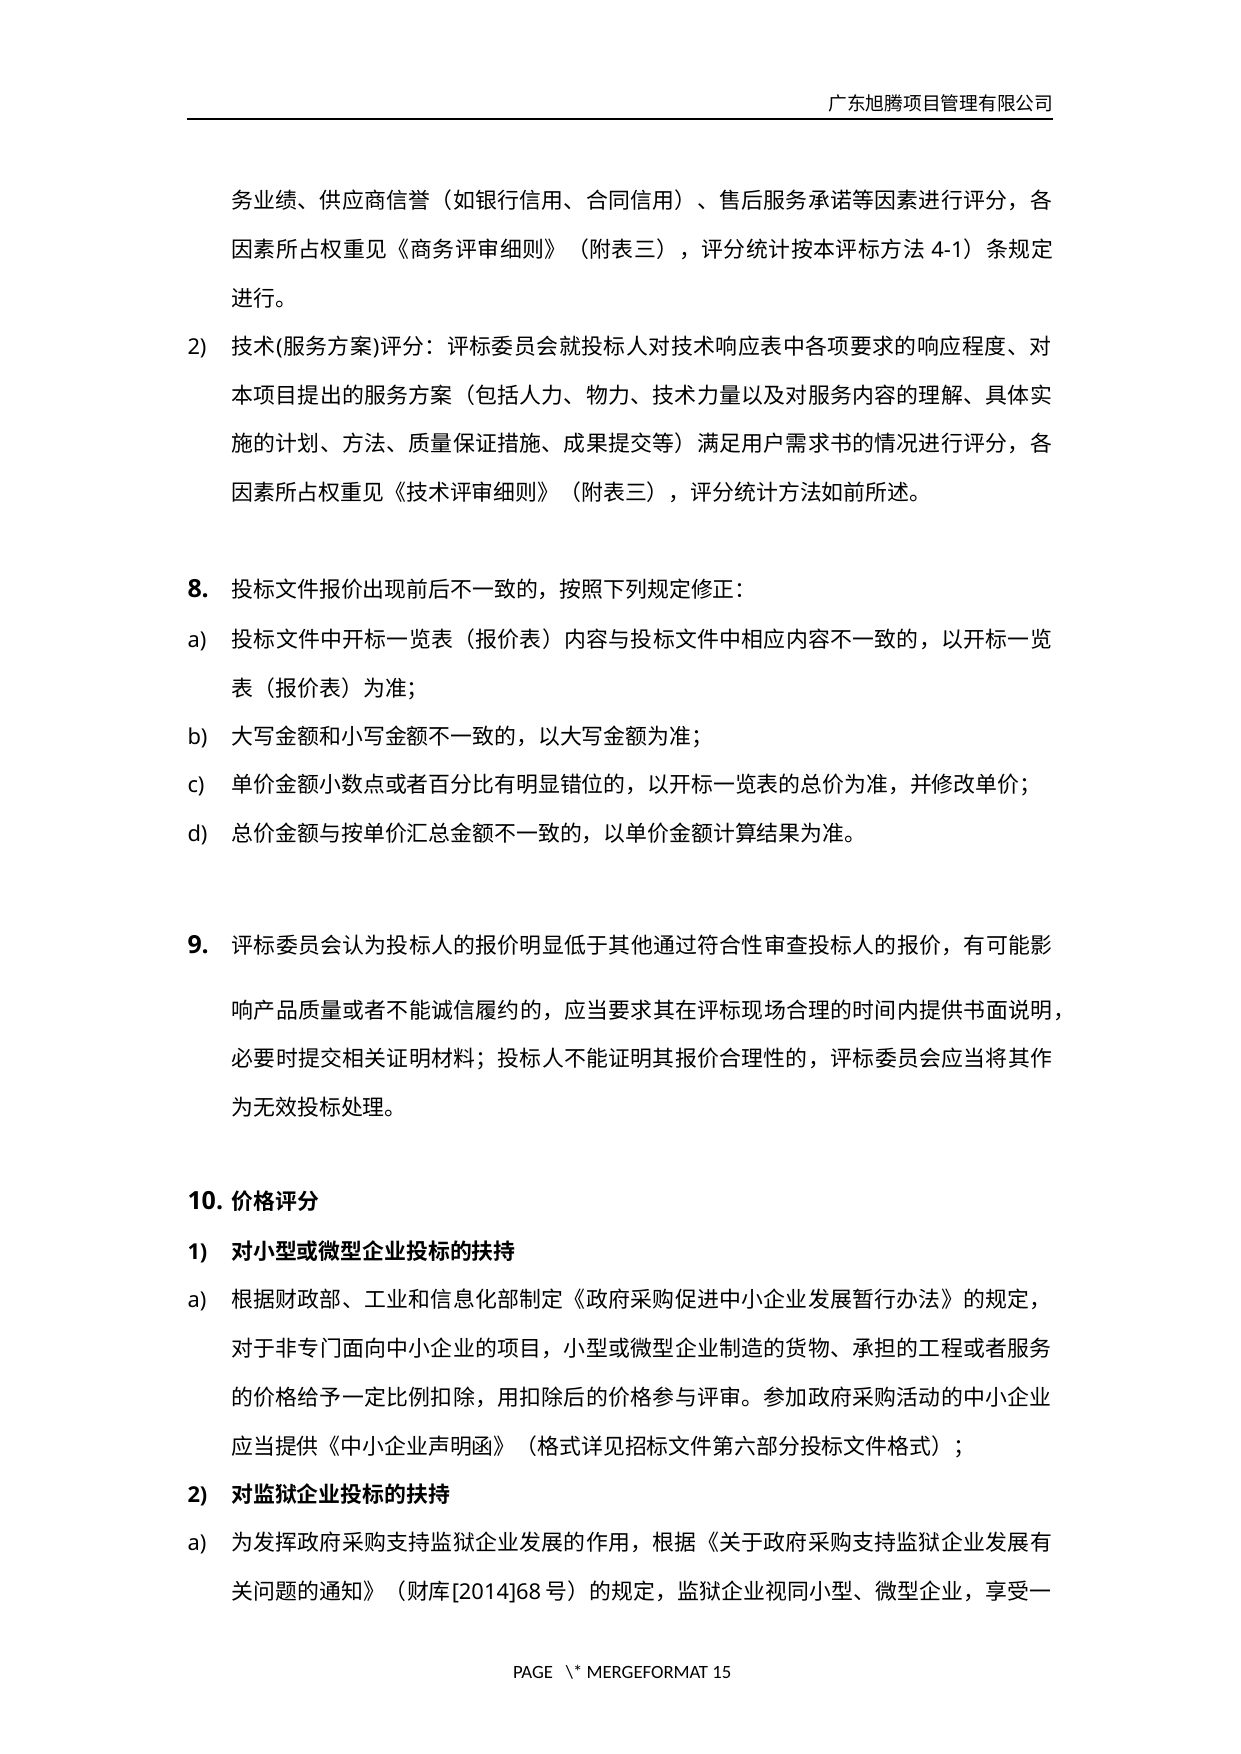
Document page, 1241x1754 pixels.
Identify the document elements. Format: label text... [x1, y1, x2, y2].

list 对小型或微型企业投标的扶持 [187, 1234, 1053, 1266]
list 价格评分 [187, 1183, 1053, 1217]
list 单价金额小数点或者百分比有明显错位的，以开标一览表的总价为准，并修改单价； [187, 767, 1053, 799]
list 投标文件报价出现前后不一致的，按照下列规定修正： [187, 570, 1053, 604]
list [187, 183, 1053, 313]
list 总价金额与按单价汇总金额不一致的，以单价金额计算结果为准。 [187, 815, 1053, 848]
list 投标文件中开标一览表（报价表）内容与投标文件中相应内容不一致的，以开标一览表（报价表）为准； [187, 621, 1053, 703]
list 根据财政部、工业和信息化部制定《政府采购促进中小企业发展暂行办法》的规定，对于非专门面向中小企业的项目，小型或微型企业制造的货物、承担的工程或者服务的价格给予一定比例扣除，用扣除后的价格参与评审。参加政府采购活动的中小企业应当提供《中小企业声明函》（格式详见招标文件第六部分投标文件格式）； [187, 1282, 1053, 1461]
list 评标委员会认为投标人的报价明显低于其他通过符合性审查投标人的报价，有可能影响产品质量或者不能诚信履约的，应当要求其在评标现场合理的时间内提供书面说明，必要时提交相关证明材料；投标人不能证明其报价合理性的，评标委员会应当将其作为无效投标处理。 [187, 911, 1053, 1122]
list 技术(服务方案)评分：评标委员会就投标人对技术响应表中各项要求的响应程度、对本项目提出的服务方案（包括人力、物力、技术力量以及对服务内容的理解、具体实施的计划、方法、质量保证措施、成果提交等）满足用户需求书的情况进行评分，各因素所占权重见《技术评审细则》（附表三），评分统计方法如前所述。 [187, 328, 1053, 507]
list 大写金额和小写金额不一致的，以大写金额为准； [187, 718, 1053, 751]
list 对监狱企业投标的扶持 [187, 1477, 1053, 1509]
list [187, 1525, 1053, 1606]
